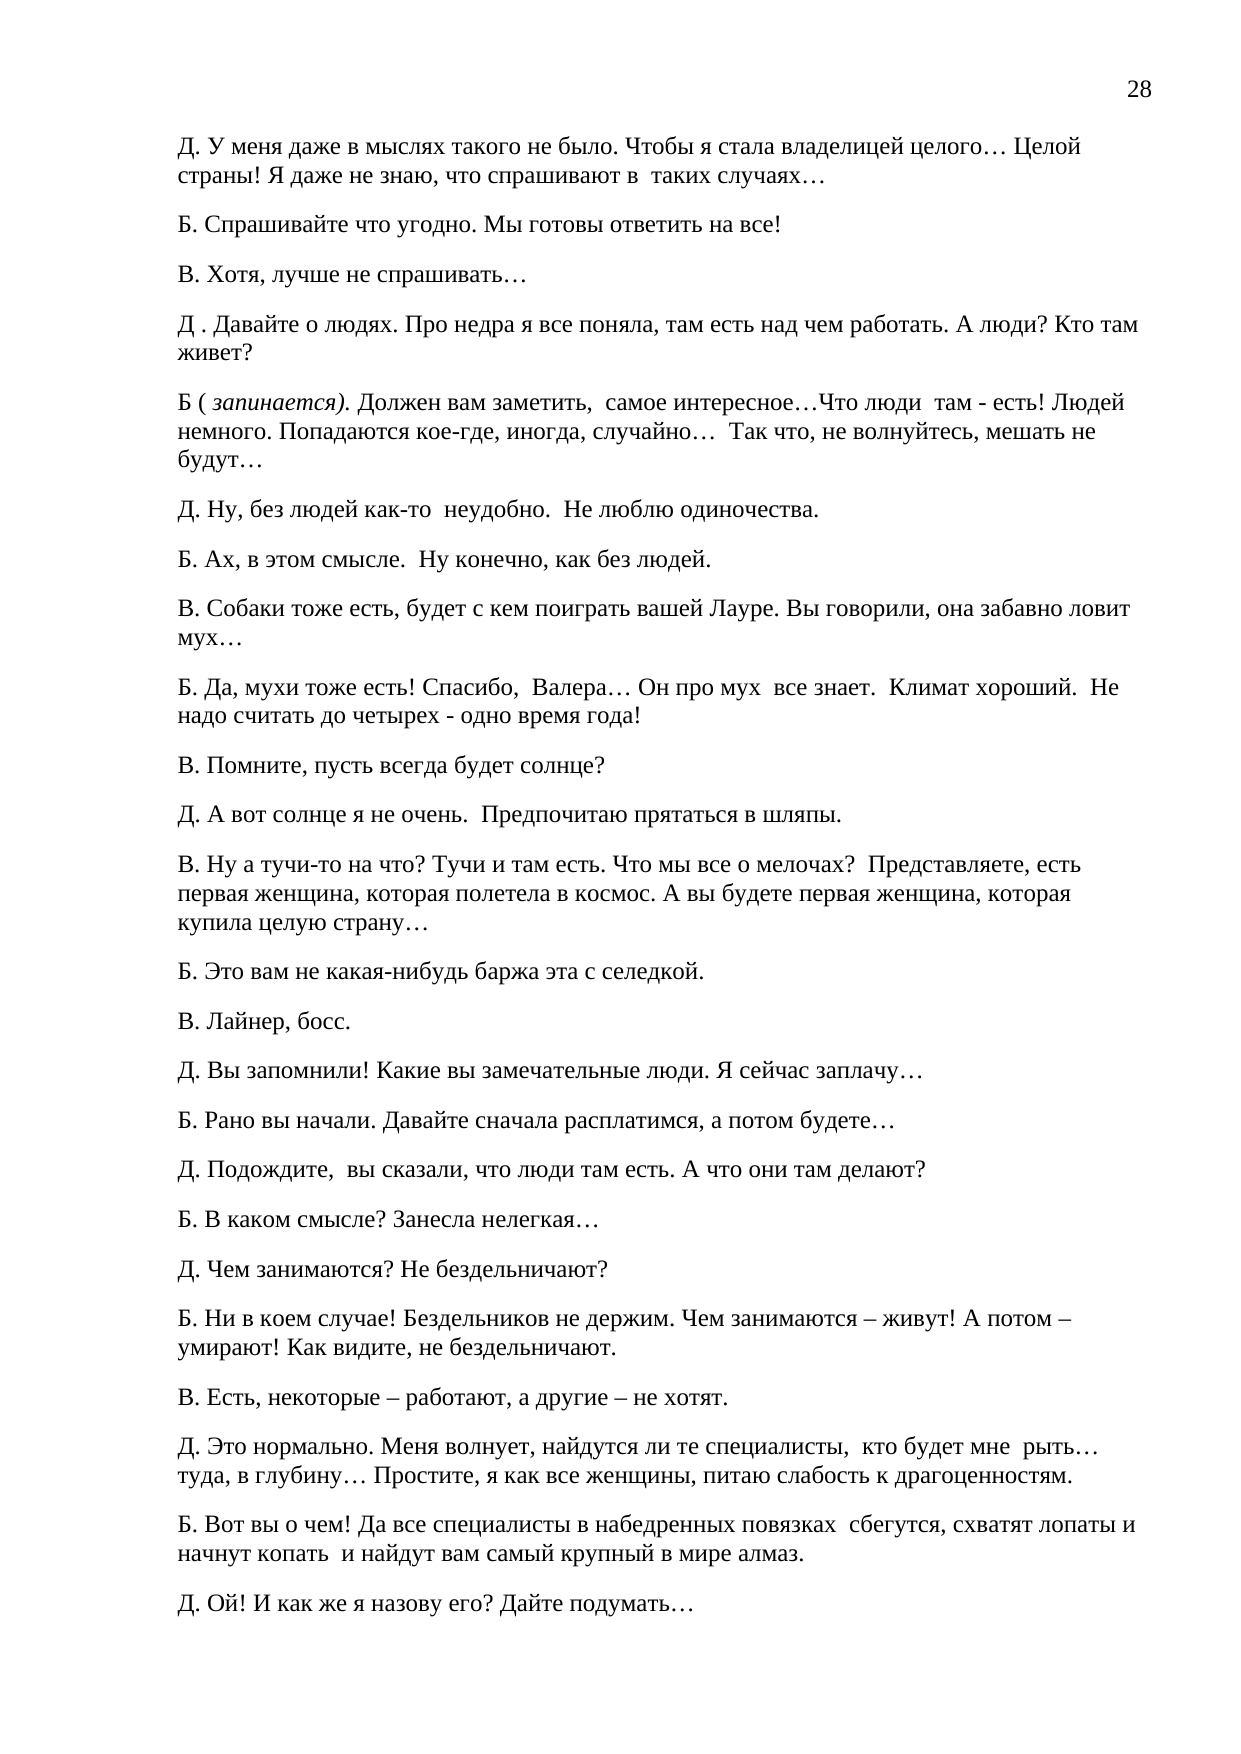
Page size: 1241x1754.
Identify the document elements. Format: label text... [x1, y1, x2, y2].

text Д . Давайте о людях. Про недра я все поняла, там есть над чем работать. А люди? Кто там живет? [177, 309, 1152, 366]
text Б. В каком смысле? Занесла нелегкая… [177, 1204, 1152, 1233]
text Д. А вот солнце я не очень. Предпочитаю прятаться в шляпы. [177, 799, 1152, 828]
text Д. Чем занимаются? Не бездельничают? [177, 1254, 1152, 1282]
text Б. Рано вы начали. Давайте сначала расплатимся, а потом будете… [177, 1105, 1152, 1134]
text В. Есть, некоторые – работают, а другие – не хотят. [177, 1382, 1152, 1410]
text Д. У меня даже в мыслях такого не было. Чтобы я стала владелицей целого… Целой страны! Я даже не знаю, что спрашивают в таких случаях… [177, 131, 1152, 189]
text Д. Ну, без людей как-то неудобно. Не люблю одиночества. [177, 494, 1152, 523]
text Б ( запинается). Должен вам заметить, самое интересное…Что люди там - есть! Людей немного. Попадаются кое-где, иногда, случайно… Так что, не волнуйтесь, мешать не будут… [177, 387, 1152, 473]
text В. Лайнер, босс. [177, 1006, 1152, 1034]
text Б. Ах, в этом смысле. Ну конечно, как без людей. [177, 544, 1152, 572]
text В. Помните, пусть всегда будет солнце? [177, 750, 1152, 779]
text Б. Ни в коем случае! Бездельников не держим. Чем занимаются – живут! А потом – умирают! Как видите, не бездельничают. [177, 1303, 1152, 1361]
text Б. Вот вы о чем! Да все специалисты в набедренных повязках сбегутся, схватят лопаты и начнут копать и найдут вам самый крупный в мире алмаз. [177, 1509, 1152, 1567]
text Д. Подождите, вы сказали, что люди там есть. А что они там делают? [177, 1154, 1152, 1183]
text Б. Да, мухи тоже есть! Спасибо, Валера… Он про мух все знает. Климат хороший. Не надо считать до четырех - одно время года! [177, 672, 1152, 729]
text В. Ну а тучи-то на что? Тучи и там есть. Что мы все о мелочах? Представляете, есть первая женщина, которая полетела в космос. А вы будете первая женщина, которая купила целую страну… [177, 849, 1152, 935]
text В. Собаки тоже есть, будет с кем поиграть вашей Лауре. Вы говорили, она забавно ловит мух… [177, 593, 1152, 651]
text Д. Вы запомнили! Какие вы замечательные люди. Я сейчас заплачу… [177, 1055, 1152, 1084]
text Д. Это нормально. Меня волнует, найдутся ли те специалисты, кто будет мне рыть…туда, в глубину… Простите, я как все женщины, питаю слабость к драгоценностям. [177, 1431, 1152, 1489]
text Б. Это вам не какая-нибудь баржа эта с селедкой. [177, 956, 1152, 985]
text Б. Спрашивайте что угодно. Мы готовы ответить на все! [177, 209, 1152, 238]
text В. Хотя, лучше не спрашивать… [177, 259, 1152, 288]
text Д. Ой! И как же я назову его? Дайте подумать… [177, 1588, 1152, 1617]
